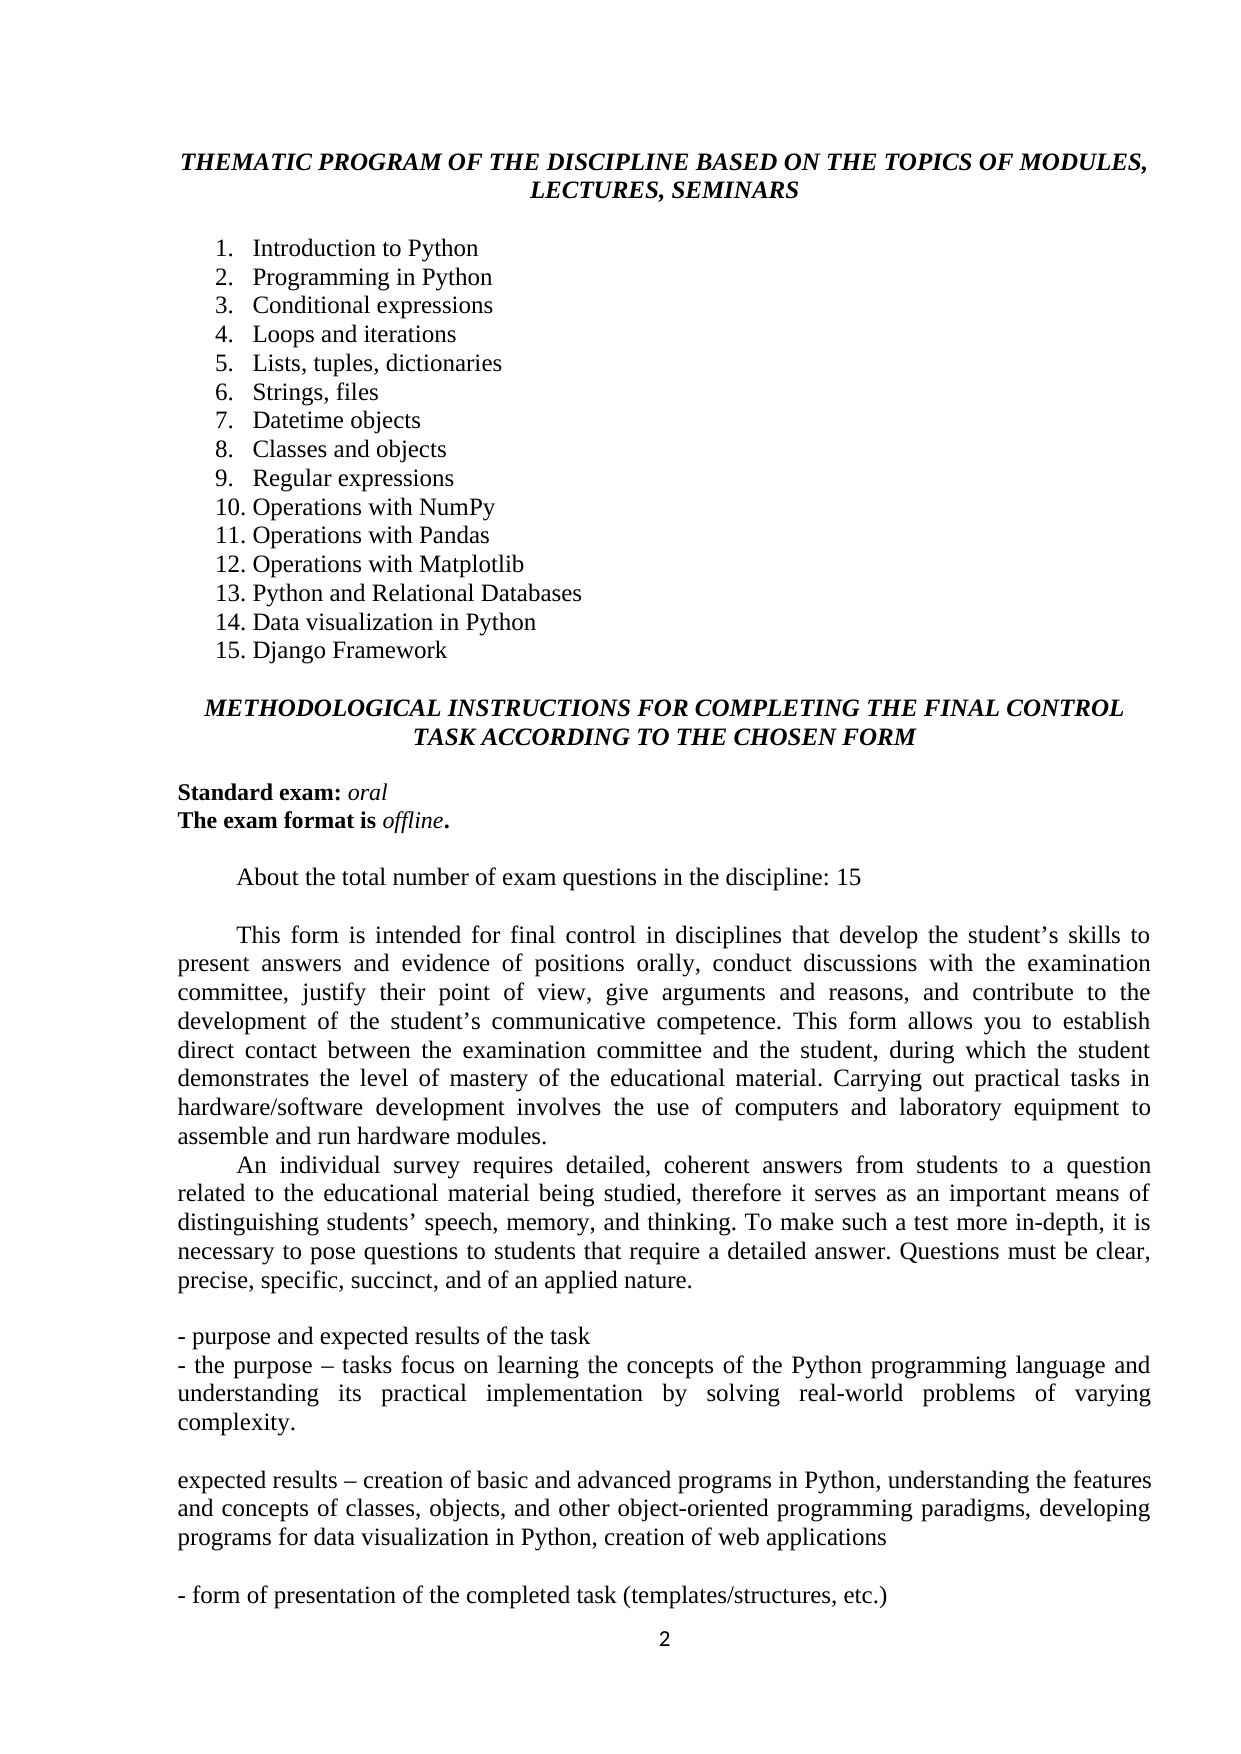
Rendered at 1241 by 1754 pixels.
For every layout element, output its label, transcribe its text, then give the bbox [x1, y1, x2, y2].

text - form of presentation of the completed task (templates/structures, etc.) [177, 1580, 1152, 1608]
text METHODOLOGICAL INSTRUCTIONS FOR COMPLETING THE FINAL CONTROL TASK ACCORDING TO THE CHOSEN FORM [177, 693, 1152, 751]
text expected results – creation of basic and advanced programs in Python, understanding the features and concepts of classes, objects, and other object-oriented programming paradigms, developing programs for data visualization in Python, creation of web applications [177, 1465, 1152, 1551]
list Datetime objects [215, 406, 1152, 434]
text - purpose and expected results of the task [177, 1321, 1152, 1350]
list Django Framework [215, 636, 1152, 664]
text THEMATIC PROGRAM OF THE DISCIPLINE BASED ON THE TOPICS OF MODULES, LECTURES, SEMINARS [177, 147, 1152, 204]
text - the purpose – tasks focus on learning the concepts of the Python programming language and understanding its practical implementation by solving real-world problems of varying complexity. [177, 1350, 1152, 1436]
list Operations with Pandas [215, 521, 1152, 549]
list Strings, files [215, 377, 1152, 406]
list Regular expressions [215, 463, 1152, 492]
list Conditional expressions [215, 291, 1152, 319]
list Classes and objects [215, 434, 1152, 463]
list Introduction to Python [215, 233, 1152, 262]
text This form is intended for final control in disciplines that develop the student’s skills to present answers and evidence of positions orally, conduct discussions with the examination committee, justify their point of view, give arguments and reasons, and contribute to the development of the student’s communicative competence. This form allows you to establish direct contact between the examination committee and the student, during which the student demonstrates the level of mastery of the educational material. Carrying out practical tasks in hardware/software development involves the use of computers and laboratory equipment to assemble and run hardware modules. [177, 920, 1152, 1150]
list Data visualization in Python [215, 607, 1152, 636]
text Standard exam: oral [177, 778, 1152, 806]
list Lists, tuples, dictionaries [215, 348, 1152, 377]
list Operations with NumPy [215, 492, 1152, 521]
list Programming in Python [215, 262, 1152, 291]
text An individual survey requires detailed, coherent answers from students to a question related to the educational material being studied, therefore it serves as an important means of distinguishing students’ speech, memory, and thinking. To make such a test more in-depth, it is necessary to pose questions to students that require a detailed answer. Questions must be clear, precise, specific, succinct, and of an applied nature. [177, 1150, 1152, 1293]
list Operations with Matplotlib [215, 549, 1152, 578]
list About the total number of exam questions in the discipline: 15 [177, 862, 1152, 891]
list Python and Relational Databases [215, 578, 1152, 607]
text The exam format is offline. [177, 806, 1152, 833]
list Loops and iterations [215, 319, 1152, 348]
